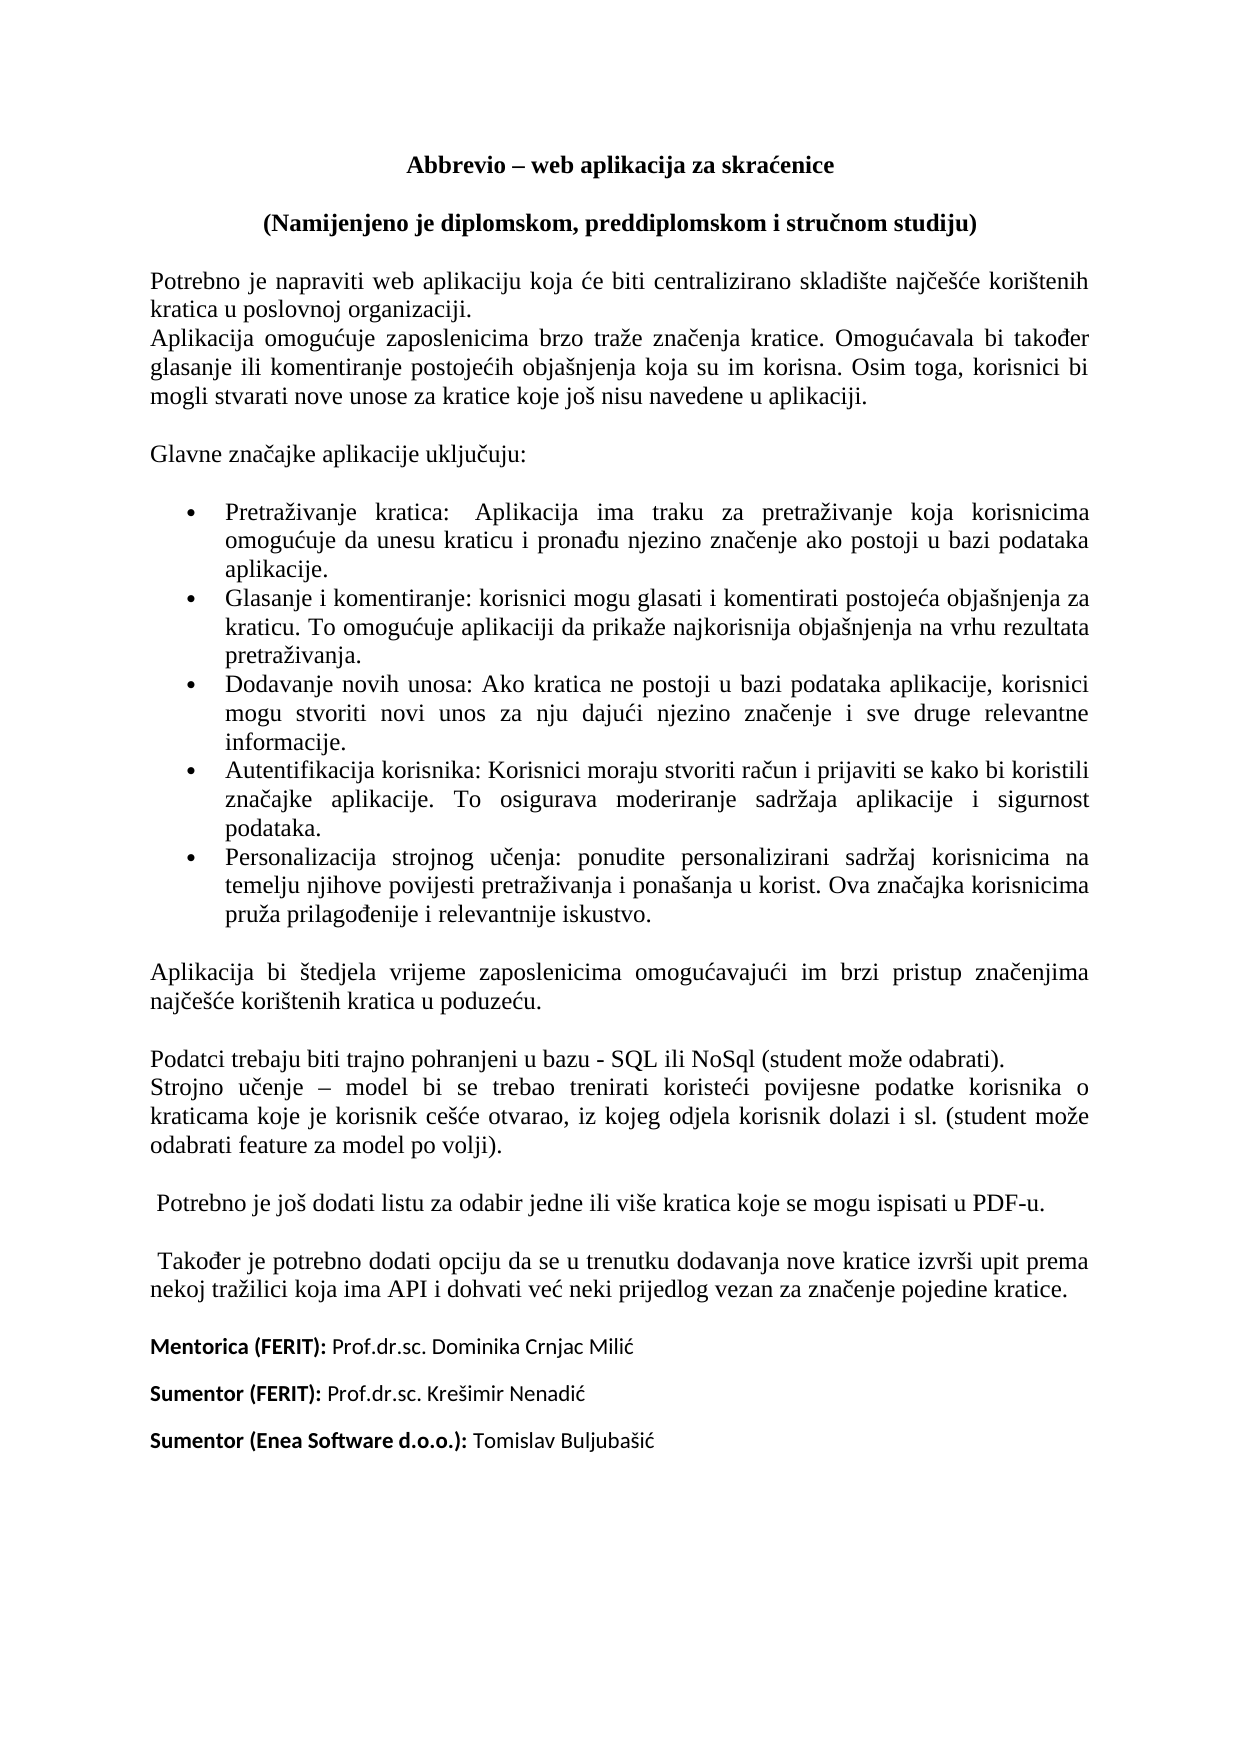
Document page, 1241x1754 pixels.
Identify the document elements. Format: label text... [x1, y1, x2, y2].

list Pretraživanje kratica: Aplikacija ima traku za pretraživanje koja korisnicima omogućuje da unesu kraticu i pronađu njezino značenje ako postoji u bazi podataka aplikacije. [187, 497, 1090, 583]
list Personalizacija strojnog učenja: ponudite personalizirani sadržaj korisnicima na temelju njihove povijesti pretraživanja i ponašanja u korist. Ova značajka korisnicima pruža prilagođenije i relevantnije iskustvo. [187, 842, 1090, 928]
text Također je potrebno dodati opciju da se u trenutku dodavanja nove kratice izvrši upit prema nekoj tražilici koja ima API i dohvati već neki prijedlog vezan za značenje pojedine kratice. [150, 1246, 1090, 1303]
text Strojno učenje – model bi se trebao trenirati koristeći povijesne podatke korisnika o kraticama koje je korisnik cešće otvarao, iz kojeg odjela korisnik dolazi i sl. (student može odabrati feature za model po volji). [150, 1072, 1090, 1159]
text Potrebno je još dodati listu za odabir jedne ili više kratica koje se mogu ispisati u PDF-u. [150, 1188, 1090, 1217]
text Sumentor (FERIT): Prof.dr.sc. Krešimir Nenadić [150, 1379, 1090, 1407]
text Potrebno je napraviti web aplikaciju koja će biti centralizirano skladište najčešće korištenih kratica u poslovnoj organizaciji. [150, 266, 1090, 323]
text Podatci trebaju biti trajno pohranjeni u bazu - SQL ili NoSql (student može odabrati). [150, 1044, 1090, 1072]
list Dodavanje novih unosa: Ako kratica ne postoji u bazi podataka aplikacije, korisnici mogu stvoriti novi unos za nju dajući njezino značenje i sve druge relevantne informacije. [187, 669, 1090, 755]
text Glavne značajke aplikacije uključuju: [150, 439, 1090, 467]
text Aplikacija omogućuje zaposlenicima brzo traže značenja kratice. Omogućavala bi također glasanje ili komentiranje postojećih objašnjenja koja su im korisna. Osim toga, korisnici bi mogli stvarati nove unose za kratice koje još nisu navedene u aplikaciji. [150, 323, 1090, 409]
list Glasanje i komentiranje: korisnici mogu glasati i komentirati postojeća objašnjenja za kraticu. To omogućuje aplikaciji da prikaže najkorisnija objašnjenja na vrhu rezultata pretraživanja. [187, 583, 1090, 669]
text (Namijenjeno je diplomskom, preddiplomskom i stručnom studiju) [150, 208, 1090, 237]
list Autentifikacija korisnika: Korisnici moraju stvoriti račun i prijaviti se kako bi koristili značajke aplikacije. To osigurava moderiranje sadržaja aplikacije i sigurnost podataka. [187, 755, 1090, 842]
text Sumentor (Enea Software d.o.o.): Tomislav Buljubašić [150, 1426, 1090, 1454]
text Aplikacija bi štedjela vrijeme zaposlenicima omogućavajući im brzi pristup značenjima najčešće korištenih kratica u poduzeću. [150, 957, 1090, 1014]
text Mentorica (FERIT): Prof.dr.sc. Dominika Crnjac Milić [150, 1332, 1090, 1361]
text Abbrevio – web aplikacija za skraćenice [150, 150, 1090, 179]
